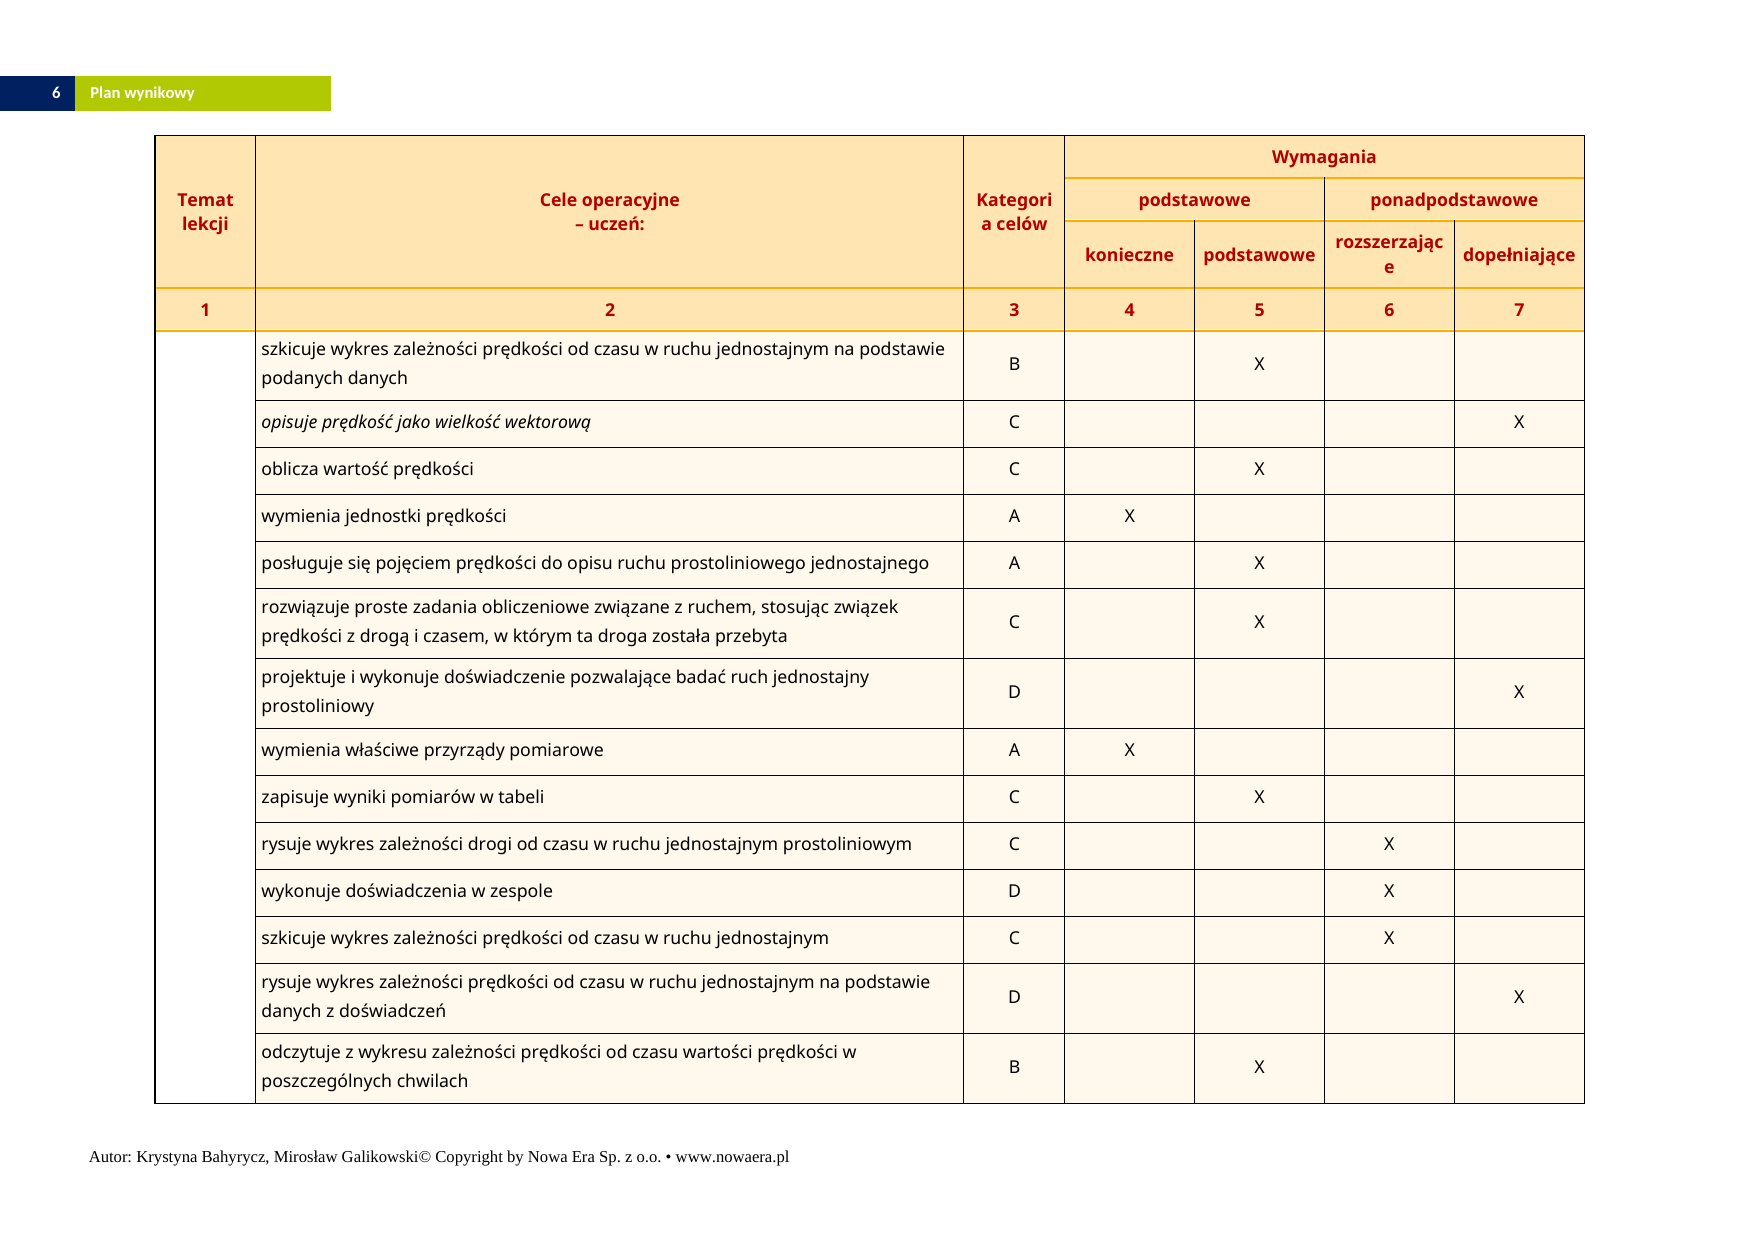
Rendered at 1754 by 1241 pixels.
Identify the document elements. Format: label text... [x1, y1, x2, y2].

table_cell X [1195, 589, 1324, 658]
table_cell [1065, 659, 1194, 728]
table_cell [1455, 1034, 1584, 1103]
table_cell [1065, 542, 1194, 588]
table_cell [1065, 332, 1194, 400]
table_cell [1065, 823, 1194, 869]
table_cell B [964, 332, 1064, 400]
table_cell [1065, 589, 1194, 658]
table_cell D [964, 964, 1064, 1033]
table_cell X [1065, 729, 1194, 775]
table_cell [1325, 542, 1454, 588]
table_cell [1455, 495, 1584, 541]
table_cell ponadpodstawowe [1325, 179, 1584, 219]
table_cell projektuje i wykonuje doświadczenie pozwalające badać ruch jednostajny prostoliniowy [256, 659, 963, 728]
table_cell A [964, 729, 1064, 775]
table_cell [1455, 870, 1584, 916]
table_cell A [964, 495, 1064, 541]
table_cell [1325, 659, 1454, 728]
table_cell D [964, 659, 1064, 728]
table_cell X [1325, 917, 1454, 963]
table_cell [1325, 401, 1454, 447]
table_cell szkicuje wykres zależności prędkości od czasu w ruchu jednostajnym na podstawie podanych danych [256, 332, 963, 400]
table_cell podstawowe [1065, 179, 1324, 219]
table_cell [1065, 448, 1194, 494]
table_cell podstawowe [1195, 222, 1324, 287]
table_cell dopełniające [1455, 222, 1584, 287]
table_cell wymienia jednostki prędkości [256, 495, 963, 541]
table_cell [1325, 1034, 1454, 1103]
table_cell [1195, 823, 1324, 869]
table_cell [1455, 332, 1584, 400]
table_cell C [964, 776, 1064, 822]
table_cell rozszerzające [1325, 222, 1454, 287]
table_cell [1065, 964, 1194, 1033]
table_cell [1195, 964, 1324, 1033]
table_cell 3 [964, 289, 1064, 329]
table_cell [1195, 659, 1324, 728]
table_cell zapisuje wyniki pomiarów w tabeli [256, 776, 963, 822]
table_cell X [1455, 964, 1584, 1033]
table_cell [1455, 589, 1584, 658]
table_cell C [964, 917, 1064, 963]
table_header Wymagania [1065, 136, 1584, 177]
table_cell [1325, 448, 1454, 494]
table_cell [1325, 495, 1454, 541]
table_cell X [1065, 495, 1194, 541]
table_cell X [1195, 332, 1324, 400]
table_cell [1455, 823, 1584, 869]
table_cell X [1455, 659, 1584, 728]
table_cell [1455, 776, 1584, 822]
table_cell [1195, 401, 1324, 447]
table_cell rysuje wykres zależności drogi od czasu w ruchu jednostajnym prostoliniowym [256, 823, 963, 869]
table_cell 1 [156, 289, 255, 329]
table_cell odczytuje z wykresu zależności prędkości od czasu wartości prędkości w poszczególnych chwilach [256, 1034, 963, 1103]
table_cell [1195, 917, 1324, 963]
table_cell [1065, 776, 1194, 822]
table_header Temat lekcji [156, 136, 255, 287]
table_cell C [964, 823, 1064, 869]
table_cell opisuje prędkość jako wielkość wektorową [256, 401, 963, 447]
table_cell [1325, 964, 1454, 1033]
table_cell 5 [1195, 289, 1324, 329]
table_cell [1455, 542, 1584, 588]
table_cell [1195, 495, 1324, 541]
table_cell X [1195, 542, 1324, 588]
table_cell posługuje się pojęciem prędkości do opisu ruchu prostoliniowego jednostajnego [256, 542, 963, 588]
table_cell 6 [1325, 289, 1454, 329]
table_cell [1455, 917, 1584, 963]
table_cell oblicza wartość prędkości [256, 448, 963, 494]
table_cell [1325, 589, 1454, 658]
table_header Cele operacyjne – uczeń: [256, 136, 963, 287]
table_cell [1455, 448, 1584, 494]
table_cell szkicuje wykres zależności prędkości od czasu w ruchu jednostajnym [256, 917, 963, 963]
table_cell wykonuje doświadczenia w zespole [256, 870, 963, 916]
table_cell X [1325, 870, 1454, 916]
table_cell konieczne [1065, 222, 1194, 287]
table_cell [1195, 870, 1324, 916]
table_cell wymienia właściwe przyrządy pomiarowe [256, 729, 963, 775]
table_cell X [1195, 448, 1324, 494]
table_cell 2 [256, 289, 963, 329]
table_cell C [964, 401, 1064, 447]
table_cell C [964, 448, 1064, 494]
table_cell [1325, 729, 1454, 775]
table_cell C [964, 589, 1064, 658]
table_cell X [1195, 1034, 1324, 1103]
table_cell X [1195, 776, 1324, 822]
table_cell A [964, 542, 1064, 588]
table_cell 7 [1455, 289, 1584, 329]
table_cell [1455, 729, 1584, 775]
table_cell [1065, 401, 1194, 447]
table_cell rysuje wykres zależności prędkości od czasu w ruchu jednostajnym na podstawie danych z doświadczeń [256, 964, 963, 1033]
table_cell 4 [1065, 289, 1194, 329]
table_header Kategoria celów [964, 136, 1064, 287]
table_cell D [964, 870, 1064, 916]
table_cell [1065, 1034, 1194, 1103]
table_cell [1065, 870, 1194, 916]
table_cell [1065, 917, 1194, 963]
table_cell [1325, 332, 1454, 400]
table_cell [1195, 729, 1324, 775]
table_cell X [1455, 401, 1584, 447]
table_cell rozwiązuje proste zadania obliczeniowe związane z ruchem, stosując związek prędkości z drogą i czasem, w którym ta droga została przebyta [256, 589, 963, 658]
table_cell X [1325, 823, 1454, 869]
table_cell [1325, 776, 1454, 822]
table_cell B [964, 1034, 1064, 1103]
